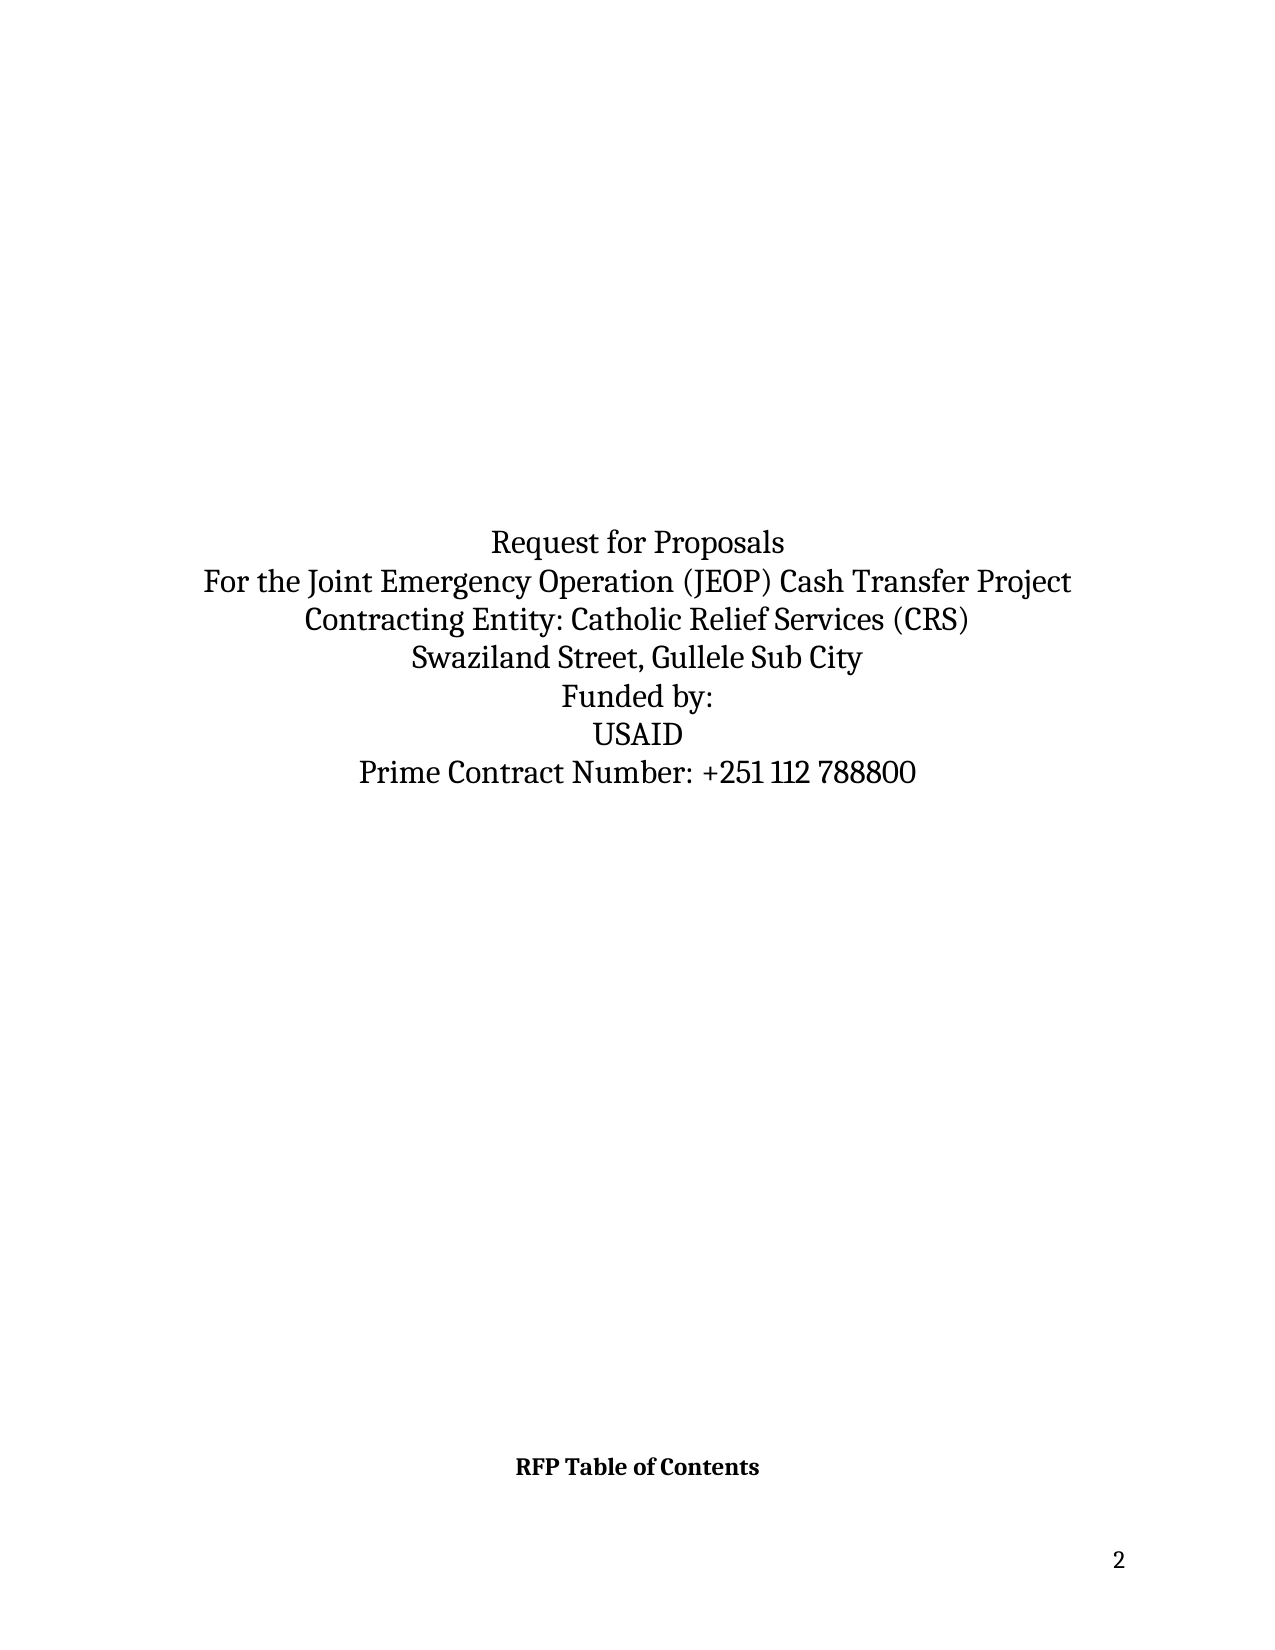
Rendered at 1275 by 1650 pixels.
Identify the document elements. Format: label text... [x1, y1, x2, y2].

text RFP Table of Contents [150, 1453, 1125, 1482]
text Swaziland Street, Gullele Sub City [150, 639, 1125, 677]
text For the Joint Emergency Operation (JEOP) Cash Transfer Project [150, 562, 1125, 600]
text Funded by: [150, 677, 1125, 715]
text USAID [150, 715, 1125, 754]
text Prime Contract Number: +251 112 788800 [150, 754, 1125, 792]
text Request for Proposals [150, 524, 1125, 562]
text Contracting Entity: Catholic Relief Services (CRS) [150, 600, 1125, 639]
